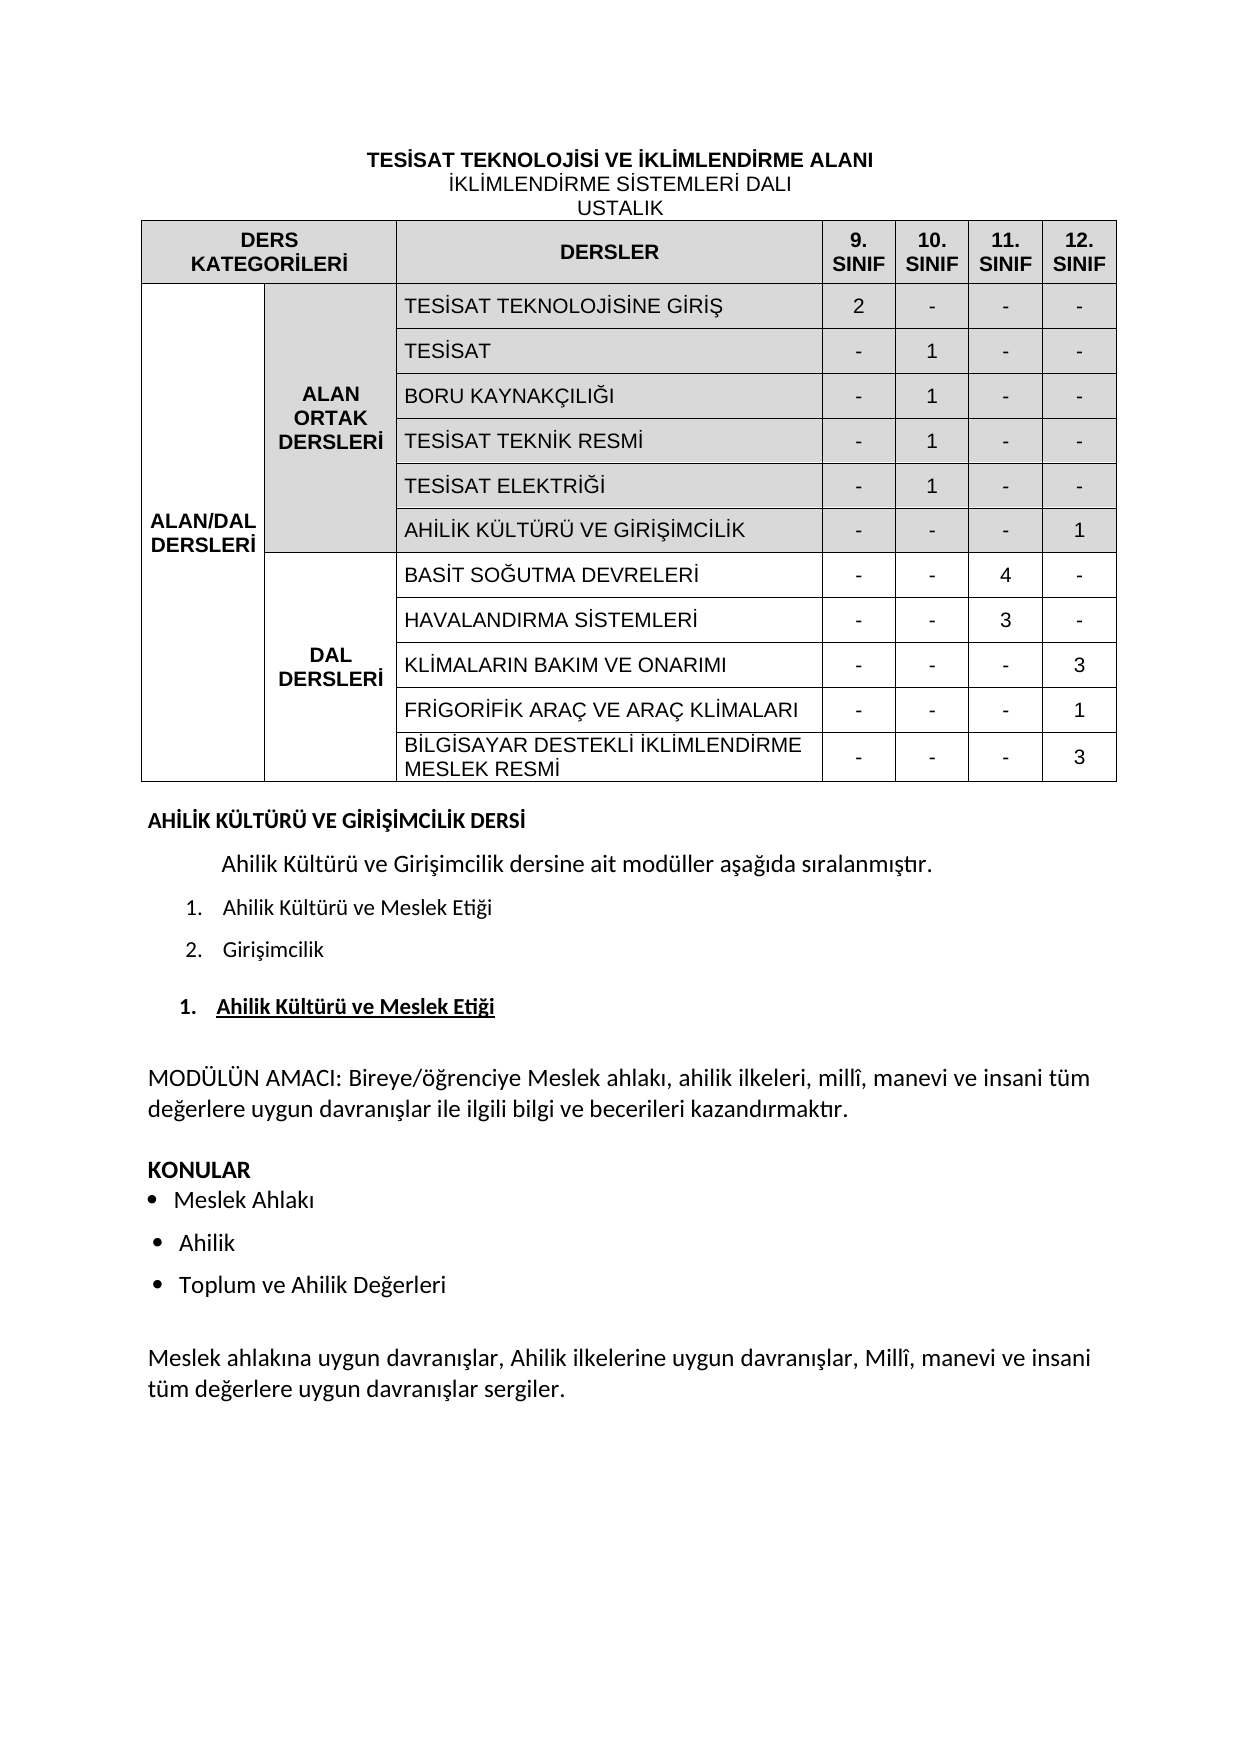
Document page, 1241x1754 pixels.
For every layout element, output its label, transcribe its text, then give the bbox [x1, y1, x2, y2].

table_header 9. SINIF [823, 221, 895, 283]
table_cell - [969, 284, 1042, 328]
table_cell - [896, 509, 968, 552]
table_cell - [1043, 553, 1116, 597]
table_cell 2 [823, 284, 895, 328]
list Ahilik [153, 1215, 1093, 1258]
table_cell - [823, 688, 895, 732]
table_header DERS KATEGORİLERİ [142, 221, 396, 283]
table_cell 3 [1043, 733, 1116, 781]
table_cell TESİSAT [397, 329, 822, 373]
text Ahilik Kültürü ve Girişimcilik dersine ait modüller aşağıda sıralanmıştır. [148, 848, 1093, 878]
text TESİSAT TEKNOLOJİSİ VE İKLİMLENDİRME ALANI [148, 148, 1093, 172]
list Meslek Ahlakı [148, 1184, 1093, 1215]
table_header DERSLER [397, 221, 822, 283]
table_cell - [823, 643, 895, 687]
table_cell 1 [896, 419, 968, 462]
table_cell BİLGİSAYAR DESTEKLİ İKLİMLENDİRME MESLEK RESMİ [397, 733, 822, 781]
list Toplum ve Ahilik Değerleri [153, 1258, 1093, 1300]
table_cell 3 [969, 598, 1042, 642]
table_cell - [1043, 419, 1116, 462]
table_cell BASİT SOĞUTMA DEVRELERİ [397, 553, 822, 597]
table_cell TESİSAT TEKNİK RESMİ [397, 419, 822, 462]
table_cell 1 [1043, 509, 1116, 552]
table_cell BORU KAYNAKÇILIĞI [397, 374, 822, 418]
table_cell - [969, 509, 1042, 552]
list Ahilik Kültürü ve Meslek Etiği [185, 893, 1093, 922]
table_cell 4 [969, 553, 1042, 597]
table_cell - [823, 419, 895, 462]
table_cell - [969, 464, 1042, 507]
table_cell - [823, 374, 895, 418]
text MODÜLÜN AMACI: Bireye/öğrenciye Meslek ahlakı, ahilik ilkeleri, millî, manevi ve insani tüm değerlere uygun davranışlar ile ilgili bilgi ve becerileri kazandırmaktır. [148, 1062, 1093, 1123]
table_cell 1 [896, 329, 968, 373]
table_cell - [823, 598, 895, 642]
table_cell - [969, 688, 1042, 732]
table_cell - [969, 643, 1042, 687]
table_cell FRİGORİFİK ARAÇ VE ARAÇ KLİMALARI [397, 688, 822, 732]
table_cell TESİSAT TEKNOLOJİSİNE GİRİŞ [397, 284, 822, 328]
text AHİLİK KÜLTÜRÜ VE GİRİŞİMCİLİK DERSİ [148, 806, 1093, 834]
table_cell - [823, 553, 895, 597]
table_cell KLİMALARIN BAKIM VE ONARIMI [397, 643, 822, 687]
table_cell - [896, 688, 968, 732]
table_cell - [823, 464, 895, 507]
text Meslek ahlakına uygun davranışlar, Ahilik ilkelerine uygun davranışlar, Millî, manevi ve insani tüm değerlere uygun davranışlar sergiler. [148, 1343, 1093, 1404]
table_cell - [969, 419, 1042, 462]
list Ahilik Kültürü ve Meslek Etiği [179, 977, 1093, 1020]
list Girişimcilik [185, 936, 1093, 963]
table_cell - [896, 598, 968, 642]
table_cell - [823, 509, 895, 552]
table_cell TESİSAT ELEKTRİĞİ [397, 464, 822, 507]
table_cell - [1043, 598, 1116, 642]
text KONULAR [148, 1154, 1093, 1184]
table_cell DAL DERSLERİ [265, 553, 396, 781]
table_cell HAVALANDIRMA SİSTEMLERİ [397, 598, 822, 642]
table_cell - [1043, 374, 1116, 418]
table_cell - [969, 374, 1042, 418]
table_cell - [969, 733, 1042, 781]
table_cell ALAN ORTAK DERSLERİ [265, 284, 396, 552]
table_cell AHİLİK KÜLTÜRÜ VE GİRİŞİMCİLİK [397, 509, 822, 552]
table_cell 1 [1043, 688, 1116, 732]
table_cell - [896, 553, 968, 597]
table_cell - [896, 733, 968, 781]
table_cell - [1043, 464, 1116, 507]
table_cell 1 [896, 464, 968, 507]
table_cell ALAN/DAL DERSLERİ [142, 284, 264, 781]
table_cell - [969, 329, 1042, 373]
text USTALIK [148, 196, 1093, 219]
table_header 12. SINIF [1043, 221, 1116, 283]
text İKLİMLENDİRME SİSTEMLERİ DALI [148, 172, 1093, 196]
table_cell - [1043, 329, 1116, 373]
table_header 11. SINIF [969, 221, 1042, 283]
table_cell - [896, 643, 968, 687]
table_cell - [823, 329, 895, 373]
table_header 10. SINIF [896, 221, 968, 283]
table_cell - [823, 733, 895, 781]
table_cell 3 [1043, 643, 1116, 687]
table_cell - [896, 284, 968, 328]
table_cell - [1043, 284, 1116, 328]
table_cell 1 [896, 374, 968, 418]
